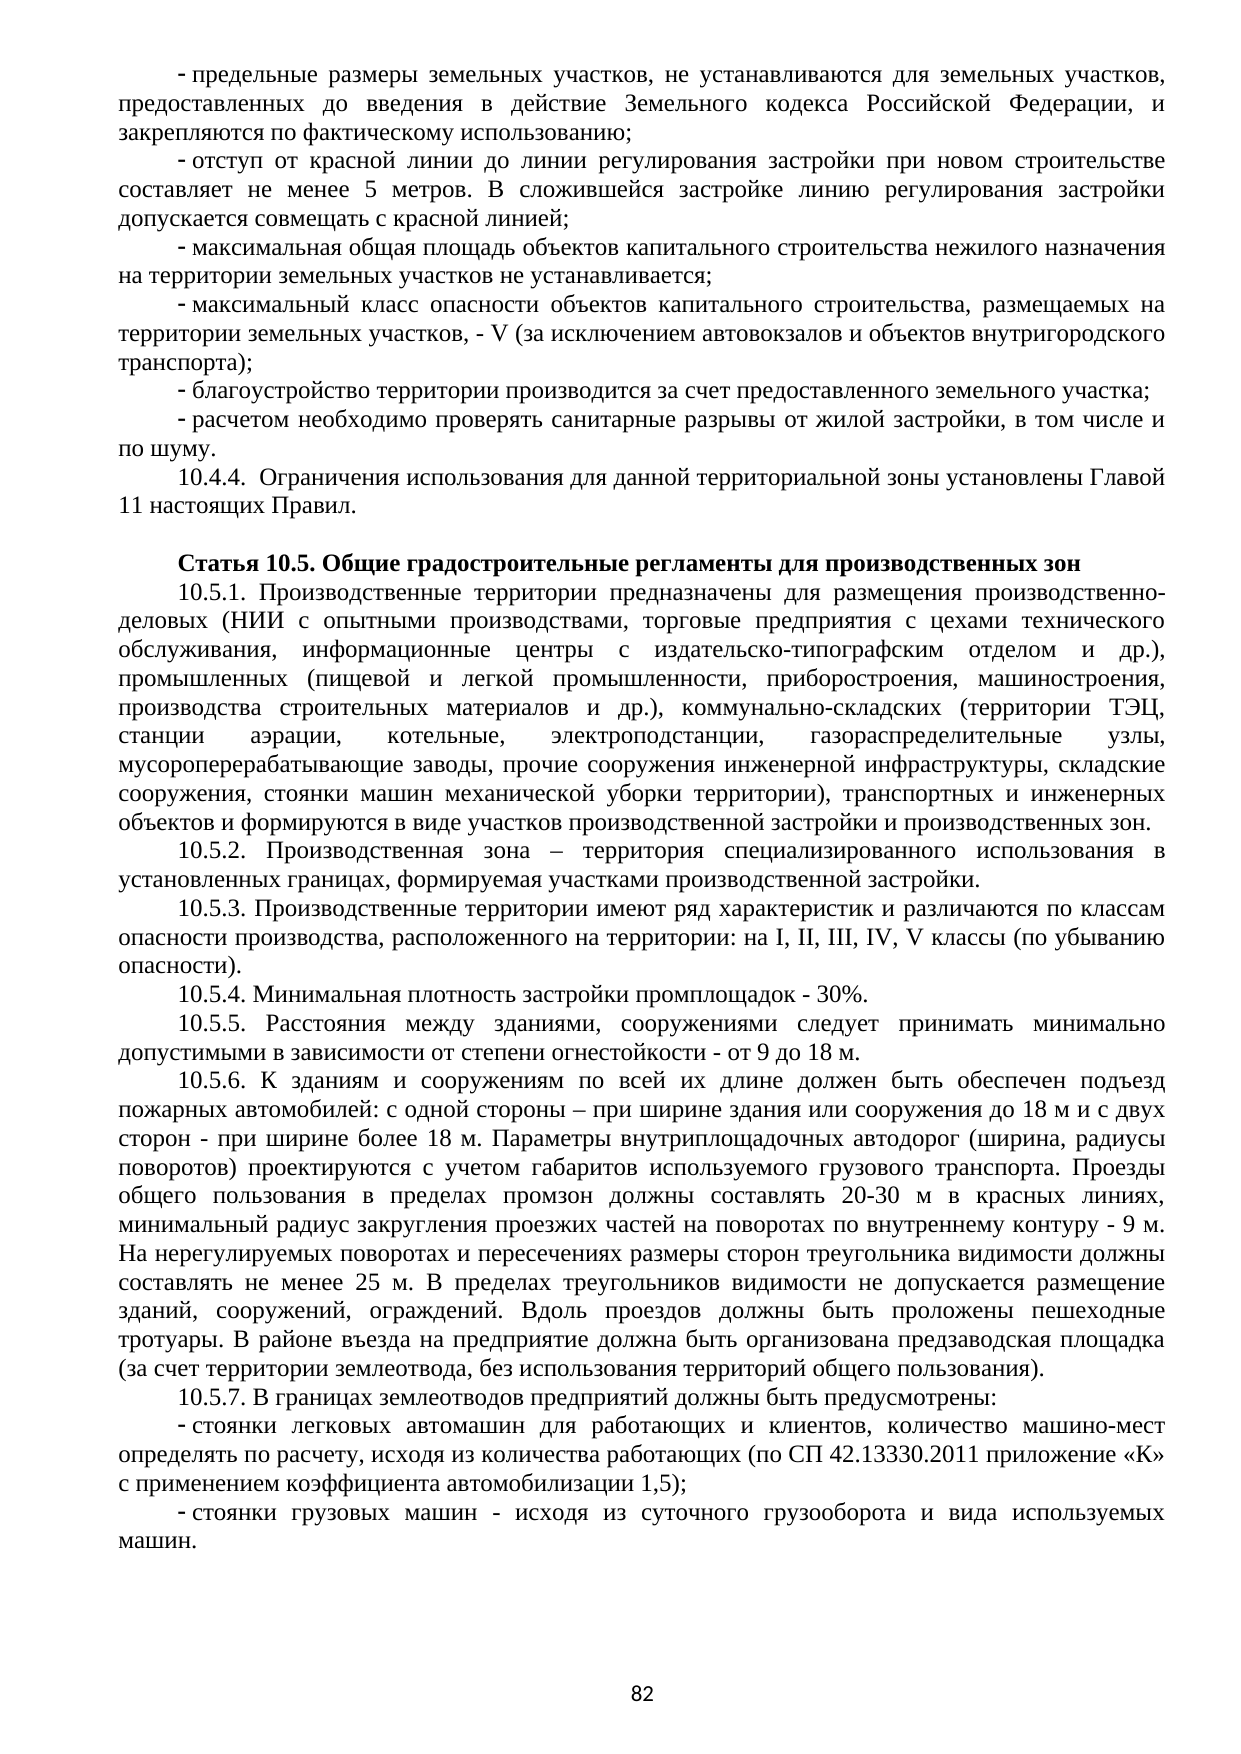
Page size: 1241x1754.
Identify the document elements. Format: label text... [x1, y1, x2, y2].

list максимальный класс опасности объектов капитального строительства, размещаемых на территории земельных участков, - V (за исключением автовокзалов и объектов внутригородского транспорта); [118, 289, 1166, 375]
text 10.5.7. В границах землеотводов предприятий должны быть предусмотрены: [118, 1382, 1166, 1410]
text 10.5.5. Расстояния между зданиями, сооружениями следует принимать минимально допустимыми в зависимости от степени огнестойкости - от 9 до 18 м. [118, 1008, 1166, 1065]
text 10.5.6. К зданиям и сооружениям по всей их длине должен быть обеспечен подъезд пожарных автомобилей: с одной стороны – при ширине здания или сооружения до 18 м и с двух сторон - при ширине более 18 м. Параметры внутриплощадочных автодорог (ширина, радиусы поворотов) проектируются с учетом габаритов используемого грузового транспорта. Проезды общего пользования в пределах промзон должны составлять 20-30 м в красных линиях, минимальный радиус закругления проезжих частей на поворотах по внутреннему контуру - 9 м. На нерегулируемых поворотах и пересечениях размеры сторон треугольника видимости должны составлять не менее 25 м. В пределах треугольников видимости не допускается размещение зданий, сооружений, ограждений. Вдоль проездов должны быть проложены пешеходные тротуары. В районе въезда на предприятие должна быть организована предзаводская площадка (за счет территории землеотвода, без использования территорий общего пользования). [118, 1065, 1166, 1382]
text Статья 10.5. Общие градостроительные регламенты для производственных зон [118, 548, 1166, 577]
text 10.5.2. Производственная зона – территория специализированного использования в установленных границах, формируемая участками производственной застройки. [118, 835, 1166, 893]
text 10.5.3. Производственные территории имеют ряд характеристик и различаются по классам опасности производства, расположенного на территории: на I, II, III, IV, V классы (по убыванию опасности). [118, 893, 1166, 979]
list стоянки грузовых машин - исходя из суточного грузооборота и вида используемых машин. [118, 1497, 1166, 1554]
list стоянки легковых автомашин для работающих и клиентов, количество машино-мест определять по расчету, исходя из количества работающих (по СП 42.13330.2011 приложение «К» с применением коэффициента автомобилизации 1,5); [118, 1410, 1166, 1497]
list отступ от красной линии до линии регулирования застройки при новом строительстве составляет не менее 5 метров. В сложившейся застройке линию регулирования застройки допускается совмещать с красной линией; [118, 145, 1166, 232]
list расчетом необходимо проверять санитарные разрывы от жилой застройки, в том числе и по шуму. [118, 404, 1166, 462]
text 10.5.1. Производственные территории предназначены для размещения производственно-деловых (НИИ с опытными производствами, торговые предприятия с цехами технического обслуживания, информационные центры с издательско-типографским отделом и др.), промышленных (пищевой и легкой промышленности, приборостроения, машиностроения, производства строительных материалов и др.), коммунально-складских (территории ТЭЦ, станции аэрации, котельные, электроподстанции, газораспределительные узлы, мусороперерабатывающие заводы, прочие сооружения инженерной инфраструктуры, складские сооружения, стоянки машин механической уборки территории), транспортных и инженерных объектов и формируются в виде участков производственной застройки и производственных зон. [118, 577, 1166, 835]
text 10.4.4. Ограничения использования для данной территориальной зоны установлены Главой 11 настоящих Правил. [118, 462, 1166, 519]
list предельные размеры земельных участков, не устанавливаются для земельных участков, предоставленных до введения в действие Земельного кодекса Российской Федерации, и закрепляются по фактическому использованию; [118, 59, 1166, 145]
text 10.5.4. Минимальная плотность застройки промплощадок - 30%. [118, 979, 1166, 1008]
list благоустройство территории производится за счет предоставленного земельного участка; [118, 375, 1166, 404]
list максимальная общая площадь объектов капитального строительства нежилого назначения на территории земельных участков не устанавливается; [118, 232, 1166, 289]
